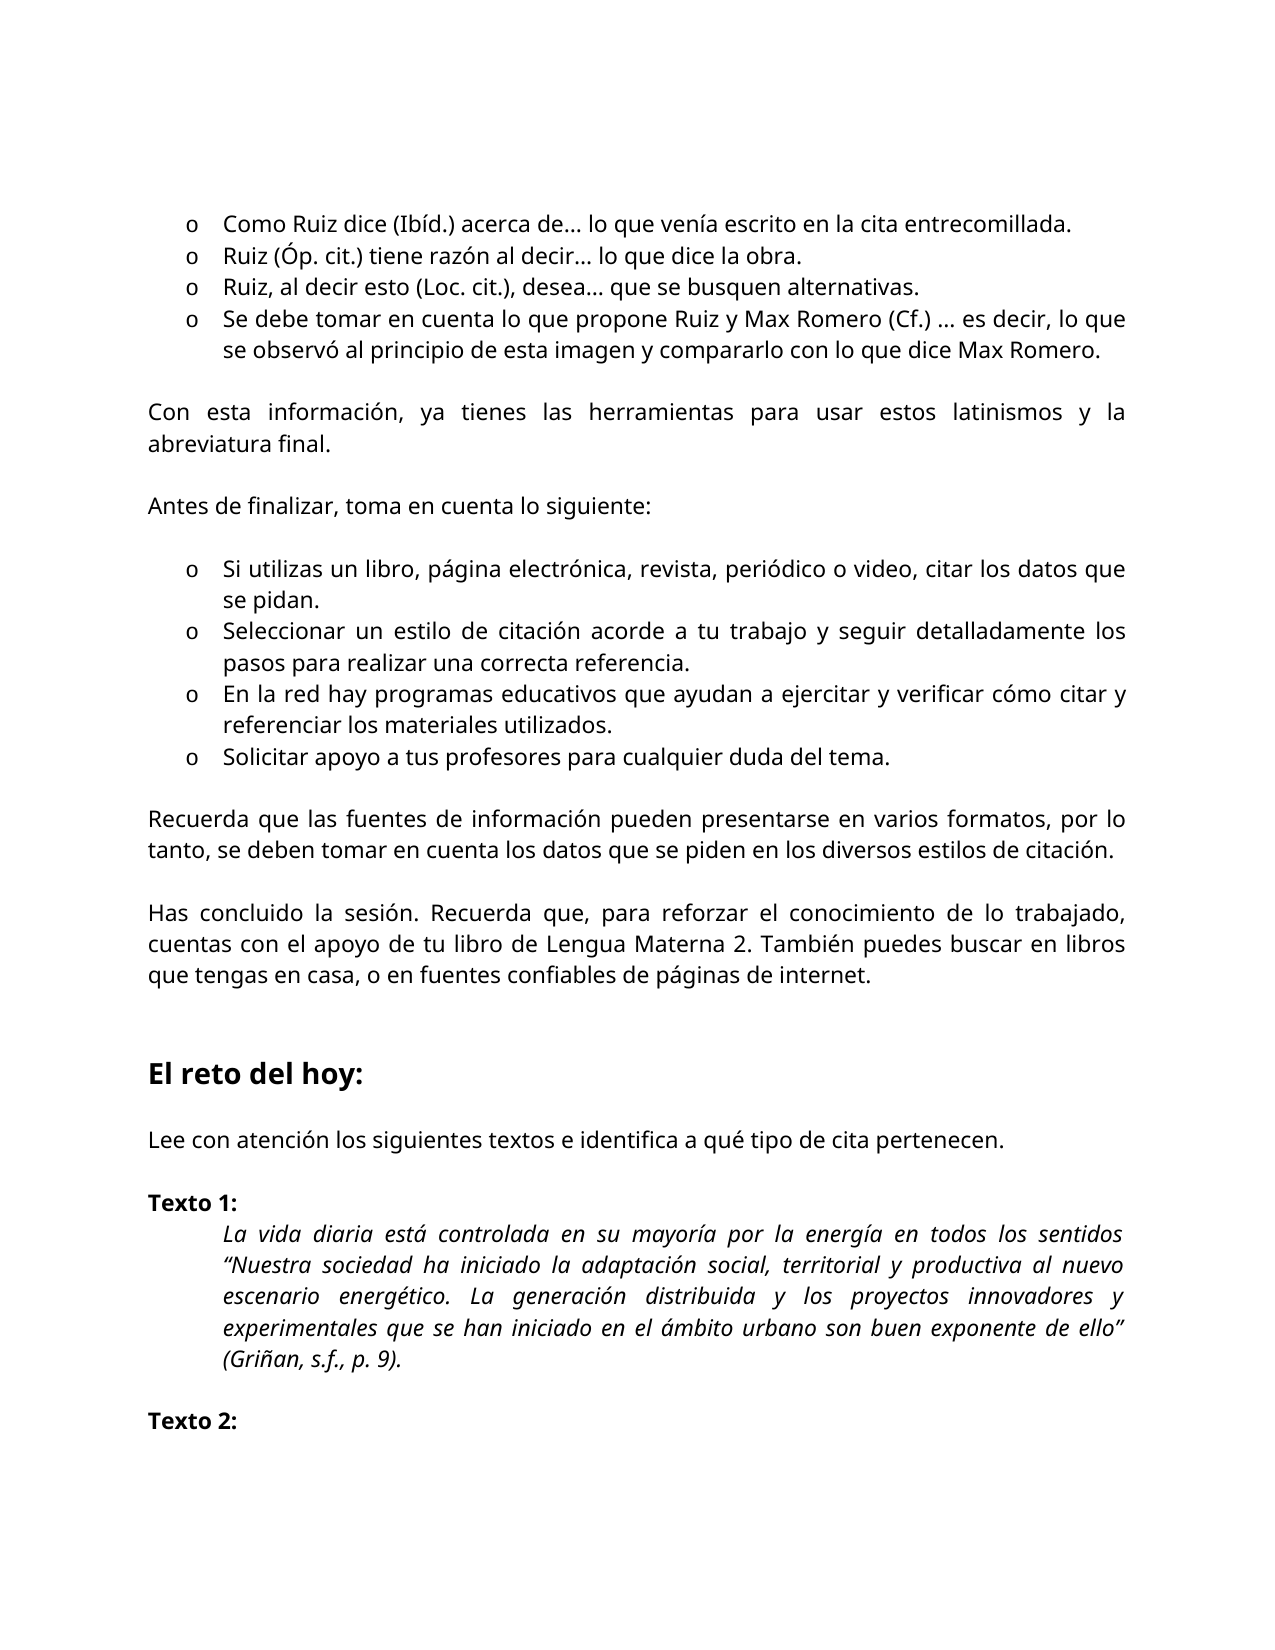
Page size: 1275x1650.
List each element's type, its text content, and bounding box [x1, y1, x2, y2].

text Lee con atención los siguientes textos e identifica a qué tipo de cita pertenecen. [148, 1124, 1127, 1155]
text Recuerda que las fuentes de información pueden presentarse en varios formatos, por lo tanto, se deben tomar en cuenta los datos que se piden en los diversos estilos de citación. [148, 803, 1127, 866]
list Como Ruiz dice (Ibíd.) acerca de… lo que venía escrito en la cita entrecomillada. [185, 208, 1127, 240]
list Ruiz (Óp. cit.) tiene razón al decir… lo que dice la obra. [185, 240, 1127, 271]
text Texto 2: [148, 1405, 1127, 1436]
list Ruiz, al decir esto (Loc. cit.), desea… que se busquen alternativas. [185, 271, 1127, 302]
list Seleccionar un estilo de citación acorde a tu trabajo y seguir detalladamente los pasos para realizar una correcta referencia. [185, 615, 1127, 678]
text Texto 1: [148, 1186, 1127, 1218]
text Antes de finalizar, toma en cuenta lo siguiente: [148, 490, 1127, 521]
list La vida diaria está controlada en su mayoría por la energía en todos los sentidos “Nuestra sociedad ha iniciado la adaptación social, territorial y productiva al nuevo escenario energético. La generación distribuida y los proyectos innovadores y experimentales que se han iniciado en el ámbito urbano son buen exponente de ello” (Griñan, s.f., p. 9). [223, 1218, 1127, 1374]
list Se debe tomar en cuenta lo que propone Ruiz y Max Romero (Cf.) … es decir, lo que se observó al principio de esta imagen y compararlo con lo que dice Max Romero. [185, 302, 1127, 365]
text Has concluido la sesión. Recuerda que, para reforzar el conocimiento de lo trabajado, cuentas con el apoyo de tu libro de Lengua Materna 2. También puedes buscar en libros que tengas en casa, o en fuentes confiables de páginas de internet. [148, 897, 1127, 991]
list En la red hay programas educativos que ayudan a ejercitar y verificar cómo citar y referenciar los materiales utilizados. [185, 678, 1127, 740]
list Solicitar apoyo a tus profesores para cualquier duda del tema. [185, 740, 1127, 772]
list Si utilizas un libro, página electrónica, revista, periódico o video, citar los datos que se pidan. [185, 553, 1127, 615]
text Con esta información, ya tienes las herramientas para usar estos latinismos y la abreviatura final. [148, 396, 1127, 459]
text El reto del hoy: [148, 1053, 1127, 1093]
